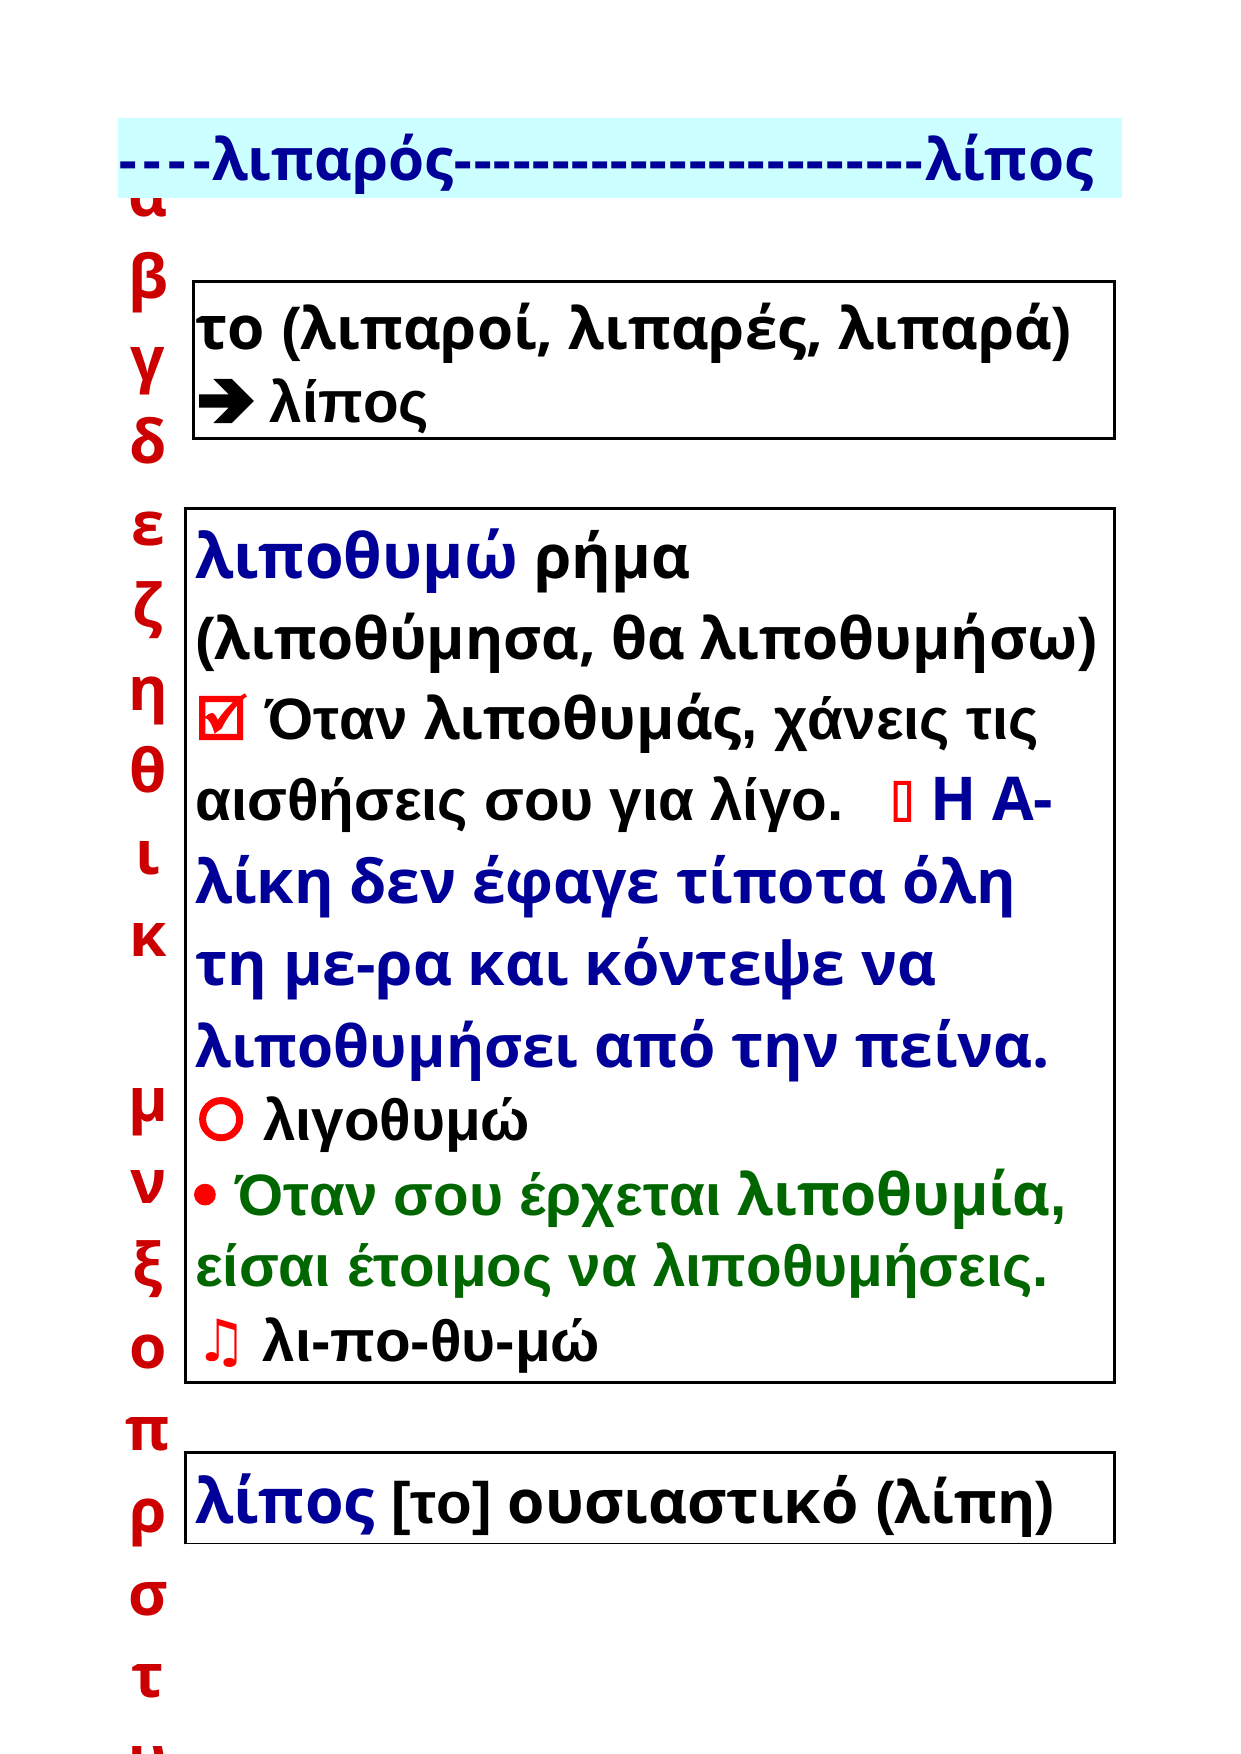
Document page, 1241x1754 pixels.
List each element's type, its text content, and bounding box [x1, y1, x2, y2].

text Όταν σου έρχεται λιποθυμία, είσαι έτοιμος να λιποθυμήσεις. ♫ λι-πο-θυ-μώ [187, 1147, 1113, 1381]
text λιπαρός λίπος [118, 118, 1122, 198]
text λιποθυμώ ρήμα (λιποθύμησα, θα λιποθυμήσω) [187, 510, 1113, 672]
text Όταν λιποθυμάς, χάνεις τις αισθήσεις σου για λίγο. Η Α-λίκη δεν έφαγε τίποτα όλη τη με-ρα και κόντεψε να λιποθυμήσει από την πείνα. λιγοθυμώ [187, 672, 1113, 1147]
text λίπος [195, 362, 1113, 437]
text το (λιπαροί, λιπαρές, λιπαρά) [195, 283, 1113, 362]
text λίπος [το] ουσιαστικό (λίπη) [187, 1454, 1113, 1543]
